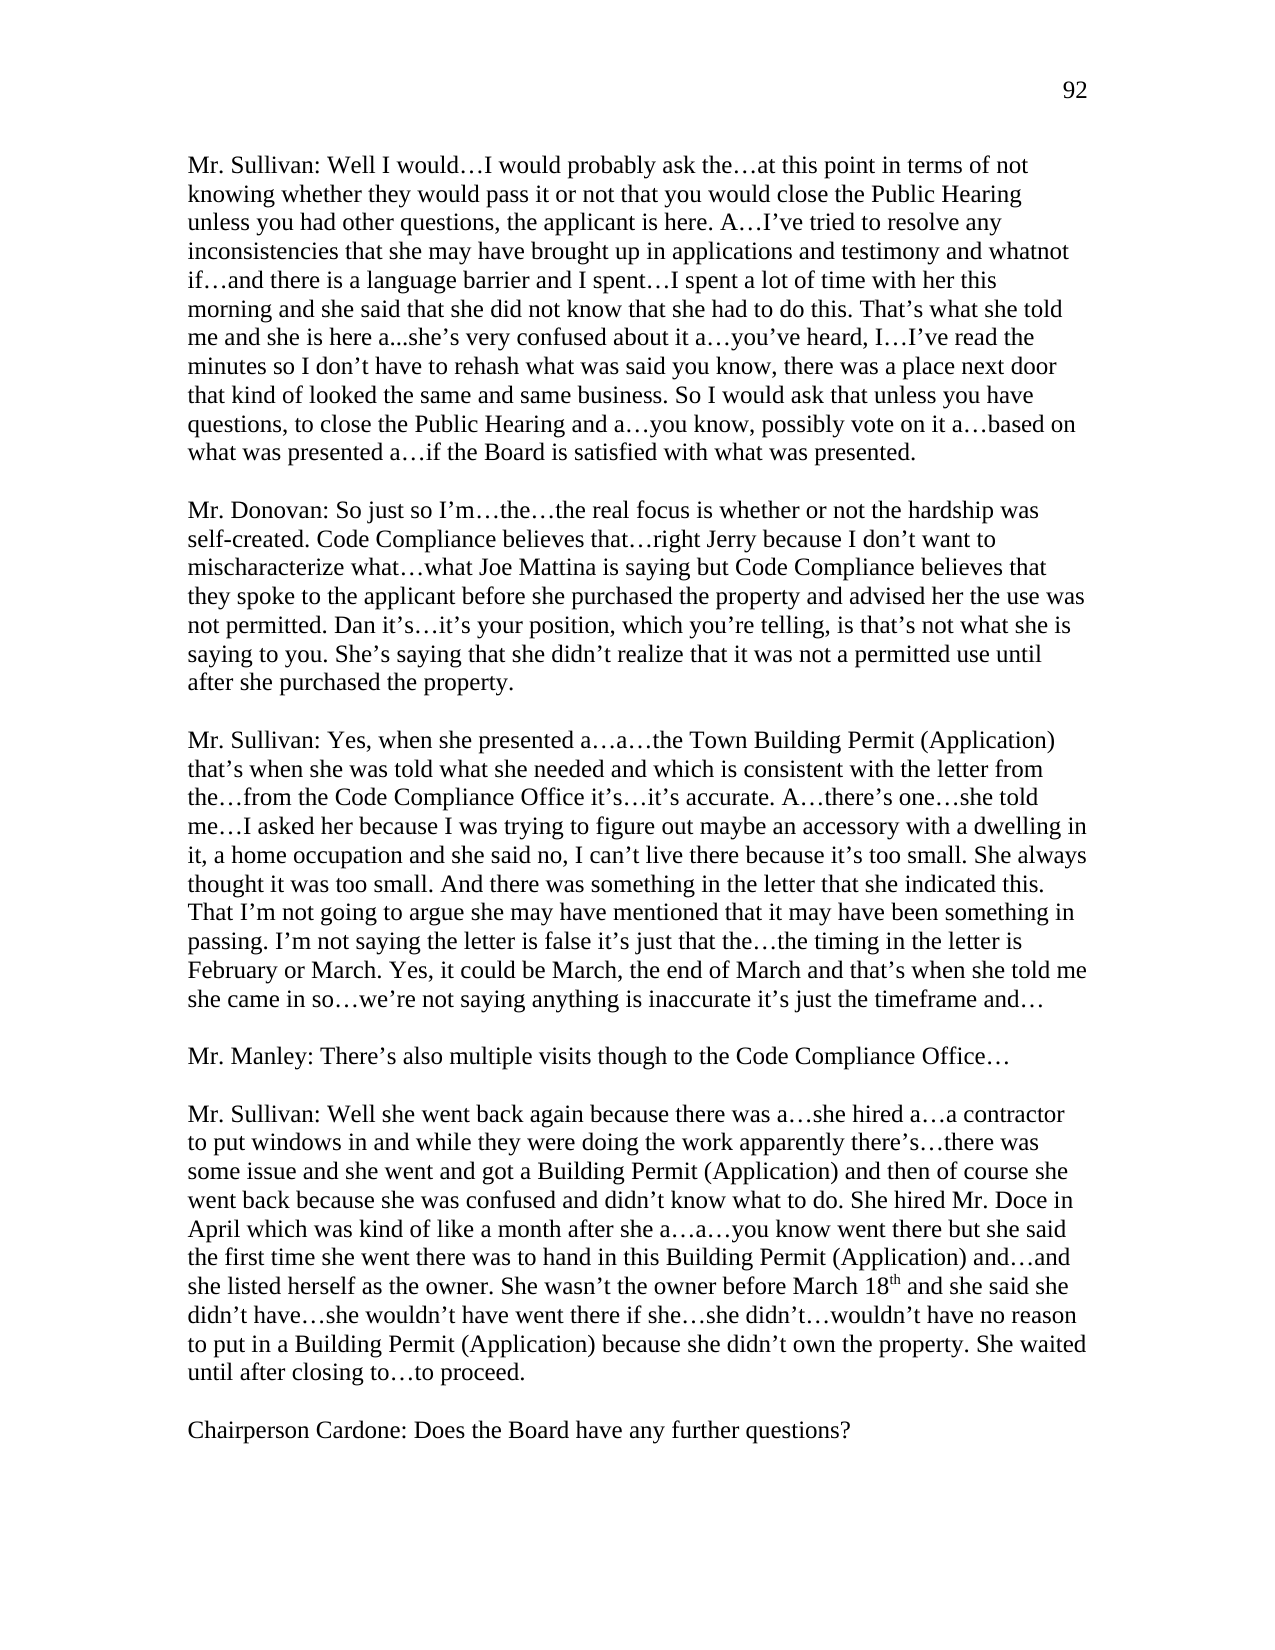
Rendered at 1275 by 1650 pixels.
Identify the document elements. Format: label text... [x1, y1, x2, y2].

text Chairperson Cardone: Does the Board have any further questions? [187, 1415, 1087, 1444]
text Mr. Sullivan: Well she went back again because there was a…she hired a…a contractor to put windows in and while they were doing the work apparently there’s…there was some issue and she went and got a Building Permit (Application) and then of course she went back because she was confused and didn’t know what to do. She hired Mr. Doce in April which was kind of like a month after she a…a…you know went there but she said the first time she went there was to hand in this Building Permit (Application) and…and she listed herself as the owner. She wasn’t the owner before March 18th and she said she didn’t have…she wouldn’t have went there if she…she didn’t…wouldn’t have no reason to put in a Building Permit (Application) because she didn’t own the property. She waited until after closing to…to proceed. [187, 1099, 1087, 1386]
text Mr. Manley: There’s also multiple visits though to the Code Compliance Office… [187, 1041, 1087, 1070]
text Mr. Sullivan: Well I would…I would probably ask the…at this point in terms of not knowing whether they would pass it or not that you would close the Public Hearing unless you had other questions, the applicant is here. A…I’ve tried to resolve any inconsistencies that she may have brought up in applications and testimony and whatnot if…and there is a language barrier and I spent…I spent a lot of time with her this morning and she said that she did not know that she had to do this. That’s what she told me and she is here a...she’s very confused about it a…you’ve heard, I…I’ve read the minutes so I don’t have to rehash what was said you know, there was a place next door that kind of looked the same and same business. So I would ask that unless you have questions, to close the Public Hearing and a…you know, possibly vote on it a…based on what was presented a…if the Board is satisfied with what was presented. [187, 150, 1087, 466]
text Mr. Sullivan: Yes, when she presented a…a…the Town Building Permit (Application) that’s when she was told what she needed and which is consistent with the letter from the…from the Code Compliance Office it’s…it’s accurate. A…there’s one…she told me…I asked her because I was trying to figure out maybe an accessory with a dwelling in it, a home occupation and she said no, I can’t live there because it’s too small. She always thought it was too small. And there was something in the letter that she indicated this. That I’m not going to argue she may have mentioned that it may have been something in passing. I’m not saying the letter is false it’s just that the…the timing in the letter is February or March. Yes, it could be March, the end of March and that’s when she told me she came in so…we’re not saying anything is inaccurate it’s just the timeframe and… [187, 725, 1087, 1012]
text Mr. Donovan: So just so I’m…the…the real focus is whether or not the hardship was self-created. Code Compliance believes that…right Jerry because I don’t want to mischaracterize what…what Joe Mattina is saying but Code Compliance believes that they spoke to the applicant before she purchased the property and advised her the use was not permitted. Dan it’s…it’s your position, which you’re telling, is that’s not what she is saying to you. She’s saying that she didn’t realize that it was not a permitted use until after she purchased the property. [187, 495, 1087, 696]
